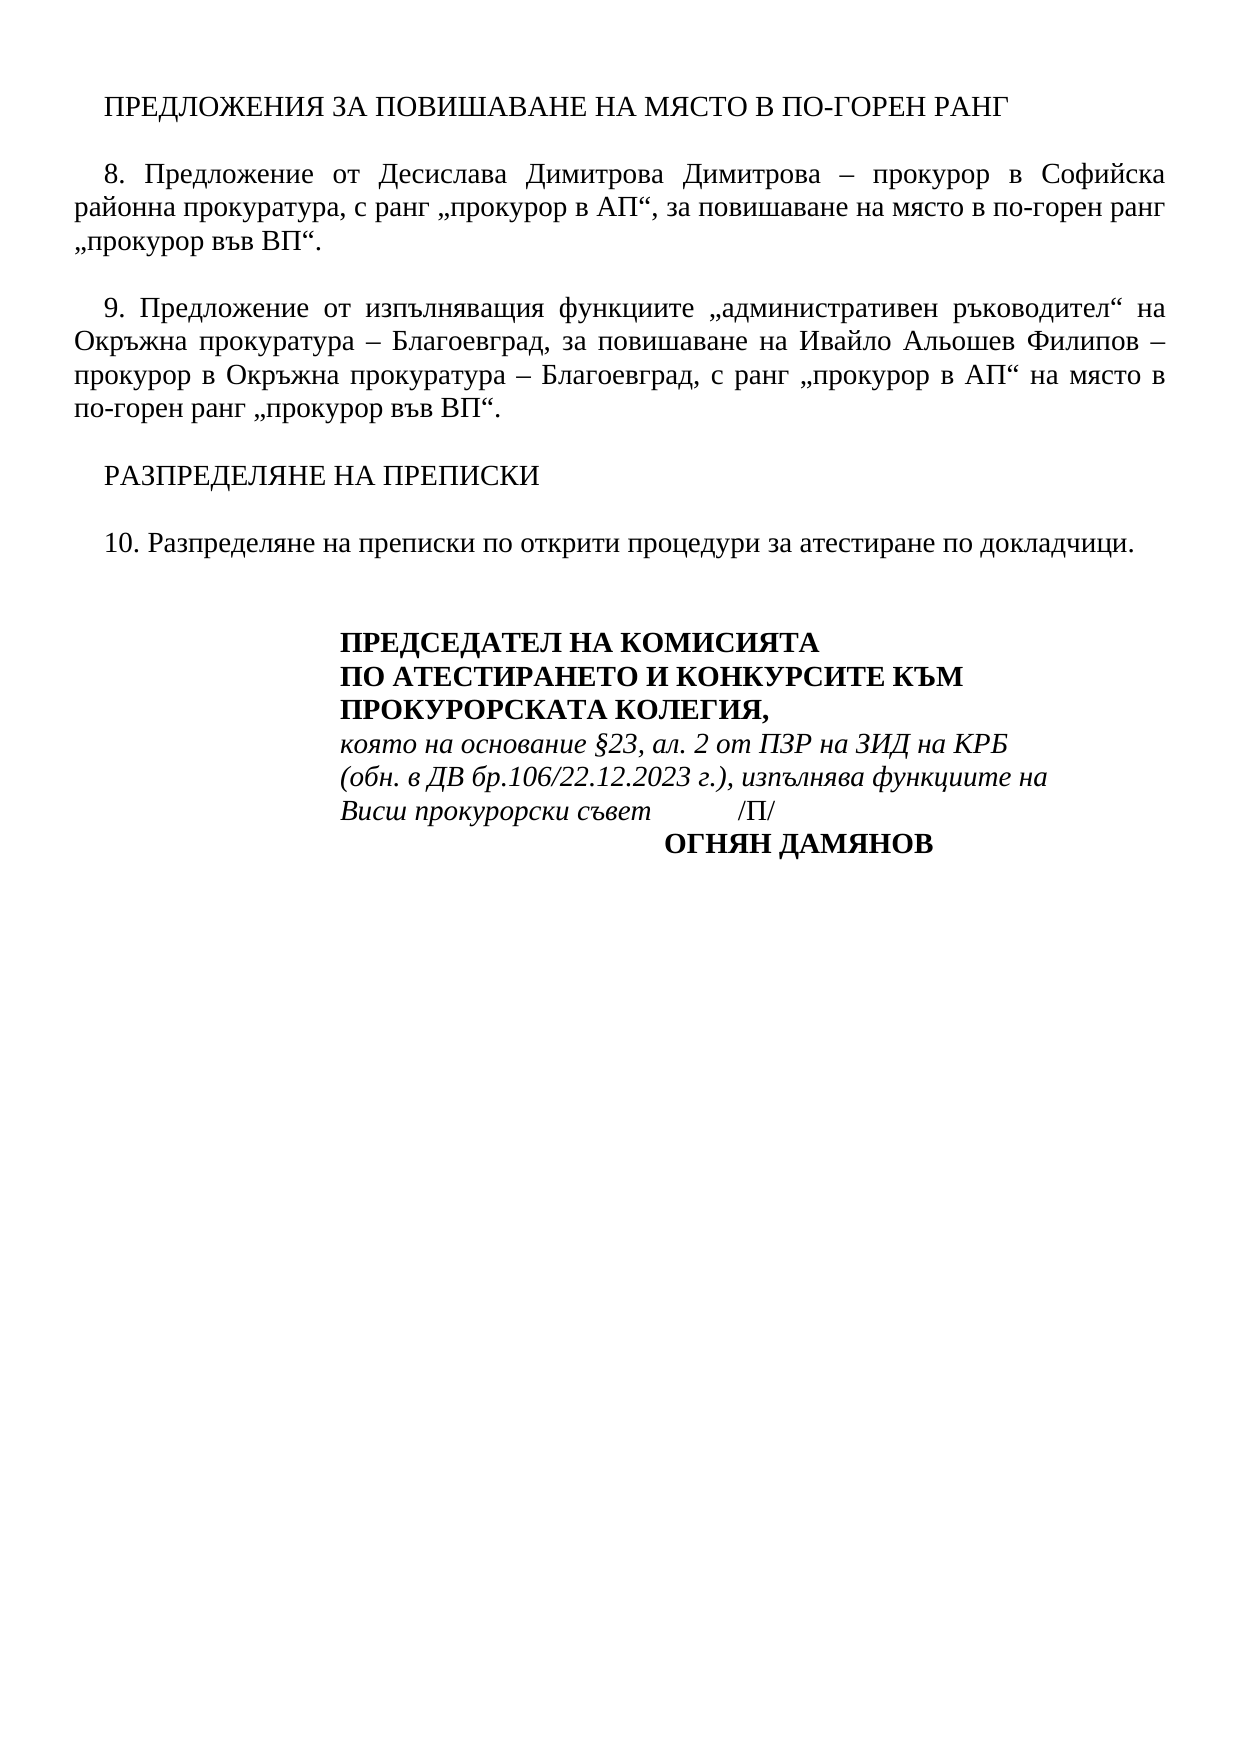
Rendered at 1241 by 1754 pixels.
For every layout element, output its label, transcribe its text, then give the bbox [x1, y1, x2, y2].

text 9. Предложение от изпълняващия функциите „административен ръководител“ на Окръжна прокуратура – Благоевград, за повишаване на Ивайло Альошев Филипов – прокурор в Окръжна прокуратура – Благоевград, с ранг „прокурор в АП“ на място в по-горен ранг „прокурор във ВП“. [74, 290, 1167, 424]
text 8. Предложение от Десислава Димитрова Димитрова – прокурор в Софийска районна прокуратура, с ранг „прокурор в АП“, за повишаване на място в по-горен ранг „прокурор във ВП“. [74, 156, 1167, 256]
text ОГНЯН ДАМЯНОВ [604, 827, 1167, 860]
text Висш прокурорски съвет /П/ [295, 793, 1167, 827]
text ПО АТЕСТИРАНЕТО И КОНКУРСИТЕ КЪМ [222, 659, 1167, 692]
text (обн. в ДВ бр.106/22.12.2023 г.), изпълнява функциите на [295, 759, 1167, 793]
text РАЗПРЕДЕЛЯНЕ НА ПРЕПИСКИ [74, 458, 1167, 491]
text ПРЕДЛОЖЕНИЯ ЗА ПОВИШАВАНЕ НА МЯСТО В ПО-ГОРЕН РАНГ [74, 89, 1167, 122]
text ПРОКУРОРСКАТА КОЛЕГИЯ, [295, 692, 1167, 726]
text която на основание §23, ал. 2 от ПЗР на ЗИД на КРБ [295, 726, 1167, 759]
text 10. Разпределяне на преписки по открити процедури за атестиране по докладчици. [74, 525, 1167, 558]
text ПРЕДСЕДАТЕЛ НА КОМИСИЯТА [222, 625, 1167, 659]
